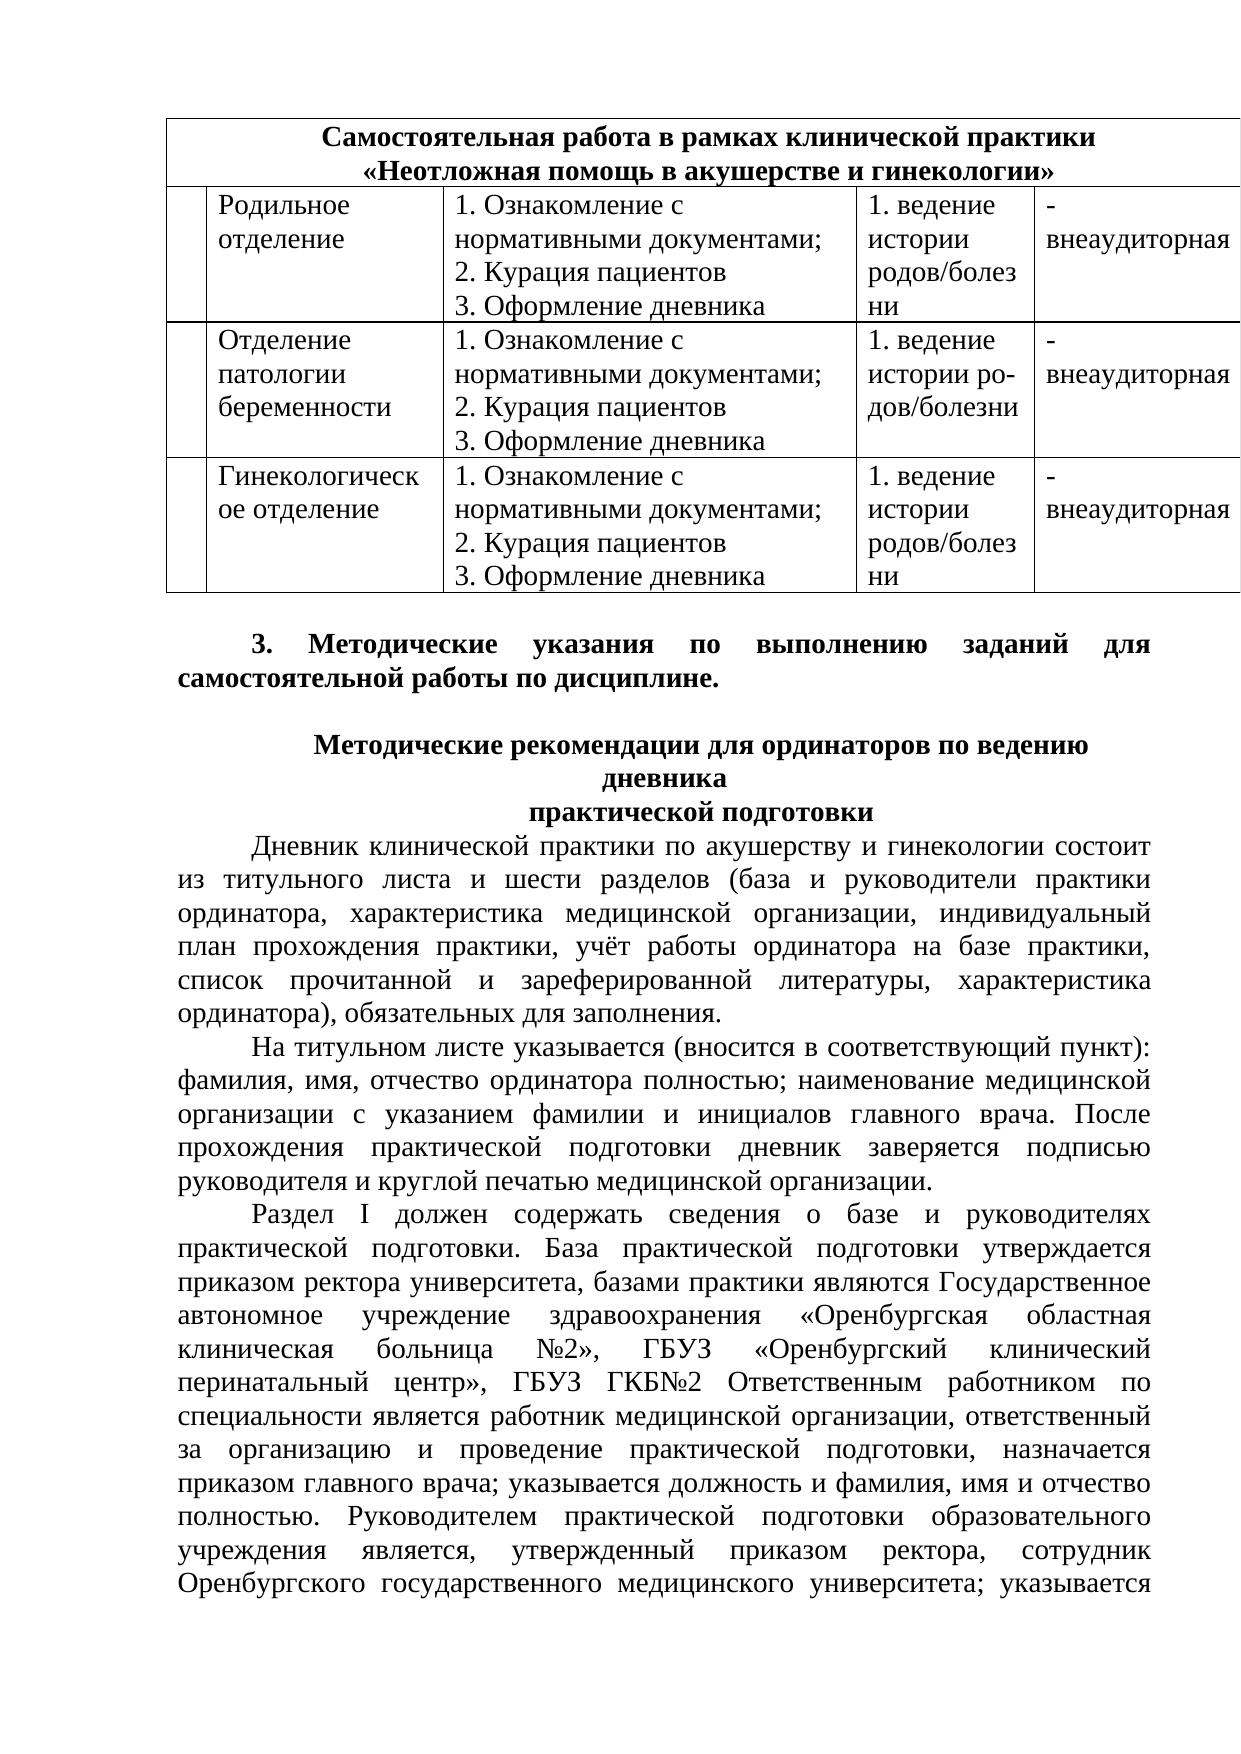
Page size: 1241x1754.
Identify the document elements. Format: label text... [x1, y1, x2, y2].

text практической подготовки [177, 794, 1152, 828]
table_cell 1. Ознакомление с нормативными документами; 2. Курация пациентов 3. Оформление дневника [444, 323, 856, 457]
text На титульном листе указывается (вносится в соответствующий пункт): фамилия, имя, отчество ординатора полностью; наименование медицинской организации с указанием фамилии и инициалов главного врача. После прохождения практической подготовки дневник заверяется подписью руководителя и круглой печатью медицинской организации. [177, 1029, 1152, 1197]
table_cell - внеаудиторная [1035, 187, 1240, 321]
table_cell Родильное отделение [207, 187, 443, 321]
table_cell - внеаудиторная [1035, 323, 1240, 457]
table_cell 1. Ознакомление с нормативными документами; 2. Курация пациентов 3. Оформление дневника [444, 187, 856, 321]
text Методические рекомендации для ординаторов по ведению дневника [177, 727, 1152, 794]
text 3. Методические указания по выполнению заданий для самостоятельной работы по дисциплине. [177, 626, 1152, 693]
table_cell Гинекологическое отделение [207, 458, 443, 592]
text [177, 1197, 1152, 1599]
table_cell 1. Ознакомление с нормативными документами; 2. Курация пациентов 3. Оформление дневника [444, 458, 856, 592]
table_cell [167, 458, 206, 592]
table_cell 1. ведение истории родов/болезни [857, 458, 1034, 592]
table_cell 1. ведение истории родов/болезни [857, 187, 1034, 321]
text Дневник клинической практики по акушерству и гинекологии состоит из титульного листа и шести разделов (база и руководители практики ординатора, характеристика медицинской организации, индивидуальный план прохождения практики, учёт работы ординатора на базе практики, список прочитанной и зареферированной литературы, характеристика ординатора), обязательных для заполнения. [177, 828, 1152, 1029]
table_cell [167, 187, 206, 321]
table_cell Отделение патологии беременности [207, 323, 443, 457]
table_cell [167, 323, 206, 457]
table_cell - внеаудиторная [1035, 458, 1240, 592]
table_cell Самостоятельная работа в рамках клинической практики «Неотложная помощь в акушерстве и гинекологии» [167, 119, 1240, 186]
table_cell 1. ведение истории ро-дов/болезни [857, 323, 1034, 457]
